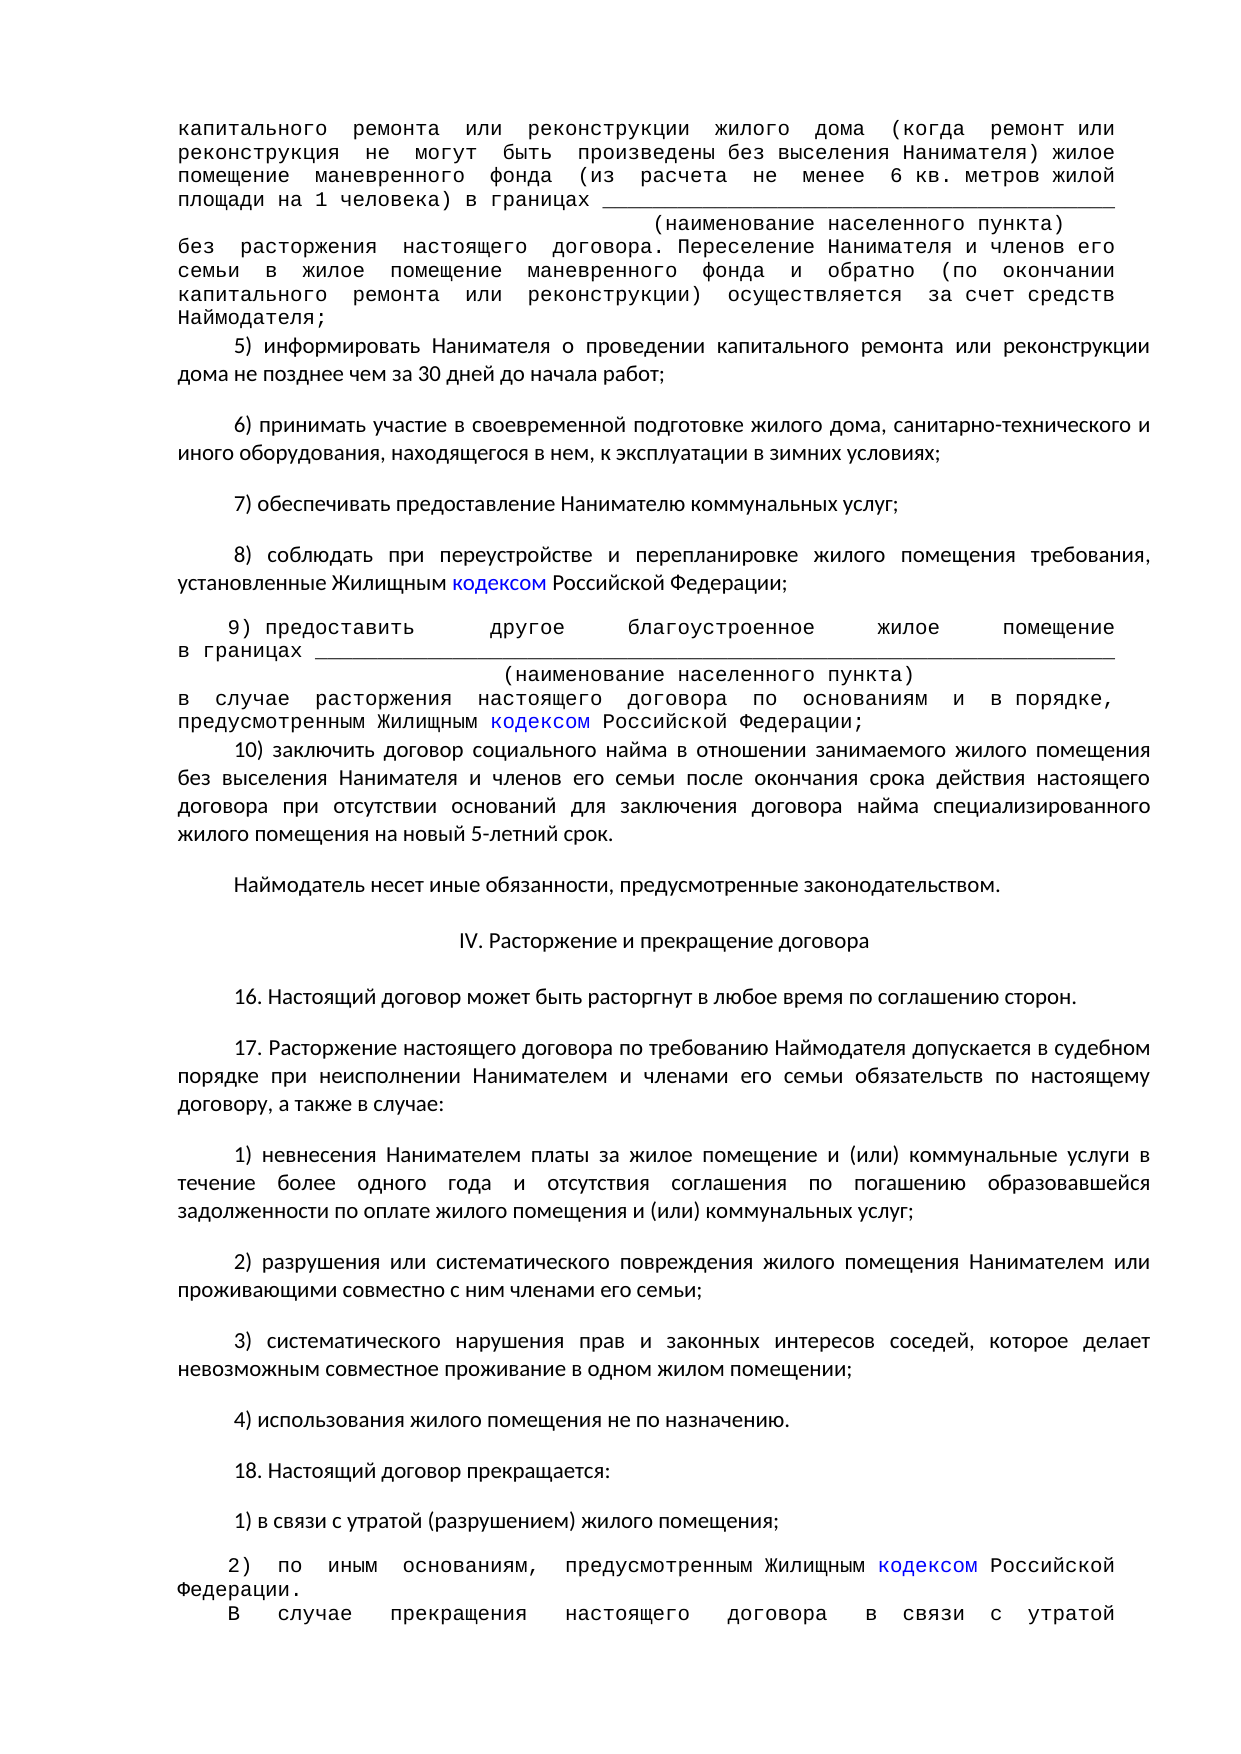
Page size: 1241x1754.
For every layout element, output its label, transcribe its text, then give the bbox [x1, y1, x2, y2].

text 1) невнесения Нанимателем платы за жилое помещение и (или) коммунальные услуги в течение более одного года и отсутствия соглашения по погашению образовавшейся задолженности по оплате жилого помещения и (или) коммунальных услуг; [177, 1140, 1152, 1224]
text 2) по иным основаниям, предусмотренным Жилищным кодексом Российской [177, 1556, 1152, 1579]
text предусмотренным Жилищным кодексом Российской Федерации; [177, 711, 1152, 735]
text 5) информировать Нанимателя о проведении капитального ремонта или реконструкции дома не позднее чем за 30 дней до начала работ; [177, 331, 1152, 387]
text 1) в связи с утратой (разрушением) жилого помещения; [177, 1507, 1152, 1535]
text 3) систематического нарушения прав и законных интересов соседей, которое делает невозможным совместное проживание в одном жилом помещении; [177, 1326, 1152, 1382]
text Наймодатель несет иные обязанности, предусмотренные законодательством. [177, 870, 1152, 898]
text площади на 1 человека) в границах _________________________________________ [177, 189, 1152, 213]
text В случае прекращения настоящего договора в связи с утратой [177, 1603, 1152, 1626]
text Федерации. [177, 1579, 1152, 1603]
text 18. Настоящий договор прекращается: [177, 1456, 1152, 1484]
text 4) использования жилого помещения не по назначению. [177, 1405, 1152, 1433]
text Наймодателя; [177, 307, 1152, 331]
text IV. Расторжение и прекращение договора [177, 926, 1152, 954]
text капитального ремонта или реконструкции) осуществляется за счет средств [177, 284, 1152, 307]
text 2) разрушения или систематического повреждения жилого помещения Нанимателем или проживающими совместно с ним членами его семьи; [177, 1247, 1152, 1303]
text капитального ремонта или реконструкции жилого дома (когда ремонт или [177, 118, 1152, 142]
text (наименование населенного пункта) [177, 664, 1152, 688]
text в границах ________________________________________________________________ [177, 640, 1152, 664]
text 7) обеспечивать предоставление Нанимателю коммунальных услуг; [177, 489, 1152, 517]
text помещение маневренного фонда (из расчета не менее 6 кв. метров жилой [177, 165, 1152, 189]
text 8) соблюдать при переустройстве и перепланировке жилого помещения требования, установленные Жилищным кодексом Российской Федерации; [177, 540, 1152, 596]
text семьи в жилое помещение маневренного фонда и обратно (по окончании [177, 260, 1152, 284]
text реконструкция не могут быть произведены без выселения Нанимателя) жилое [177, 142, 1152, 165]
text 10) заключить договор социального найма в отношении занимаемого жилого помещения без выселения Нанимателя и членов его семьи после окончания срока действия настоящего договора при отсутствии оснований для заключения договора найма специализированного жилого помещения на новый 5-летний срок. [177, 735, 1152, 847]
text 6) принимать участие в своевременной подготовке жилого дома, санитарно-технического и иного оборудования, находящегося в нем, к эксплуатации в зимних условиях; [177, 410, 1152, 466]
text 17. Расторжение настоящего договора по требованию Наймодателя допускается в судебном порядке при неисполнении Нанимателем и членами его семьи обязательств по настоящему договору, а также в случае: [177, 1033, 1152, 1117]
text 9) предоставить другое благоустроенное жилое помещение [177, 617, 1152, 640]
text (наименование населенного пункта) [177, 213, 1152, 236]
text 16. Настоящий договор может быть расторгнут в любое время по соглашению сторон. [177, 982, 1152, 1010]
text без расторжения настоящего договора. Переселение Нанимателя и членов его [177, 236, 1152, 260]
text в случае расторжения настоящего договора по основаниям и в порядке, [177, 688, 1152, 711]
